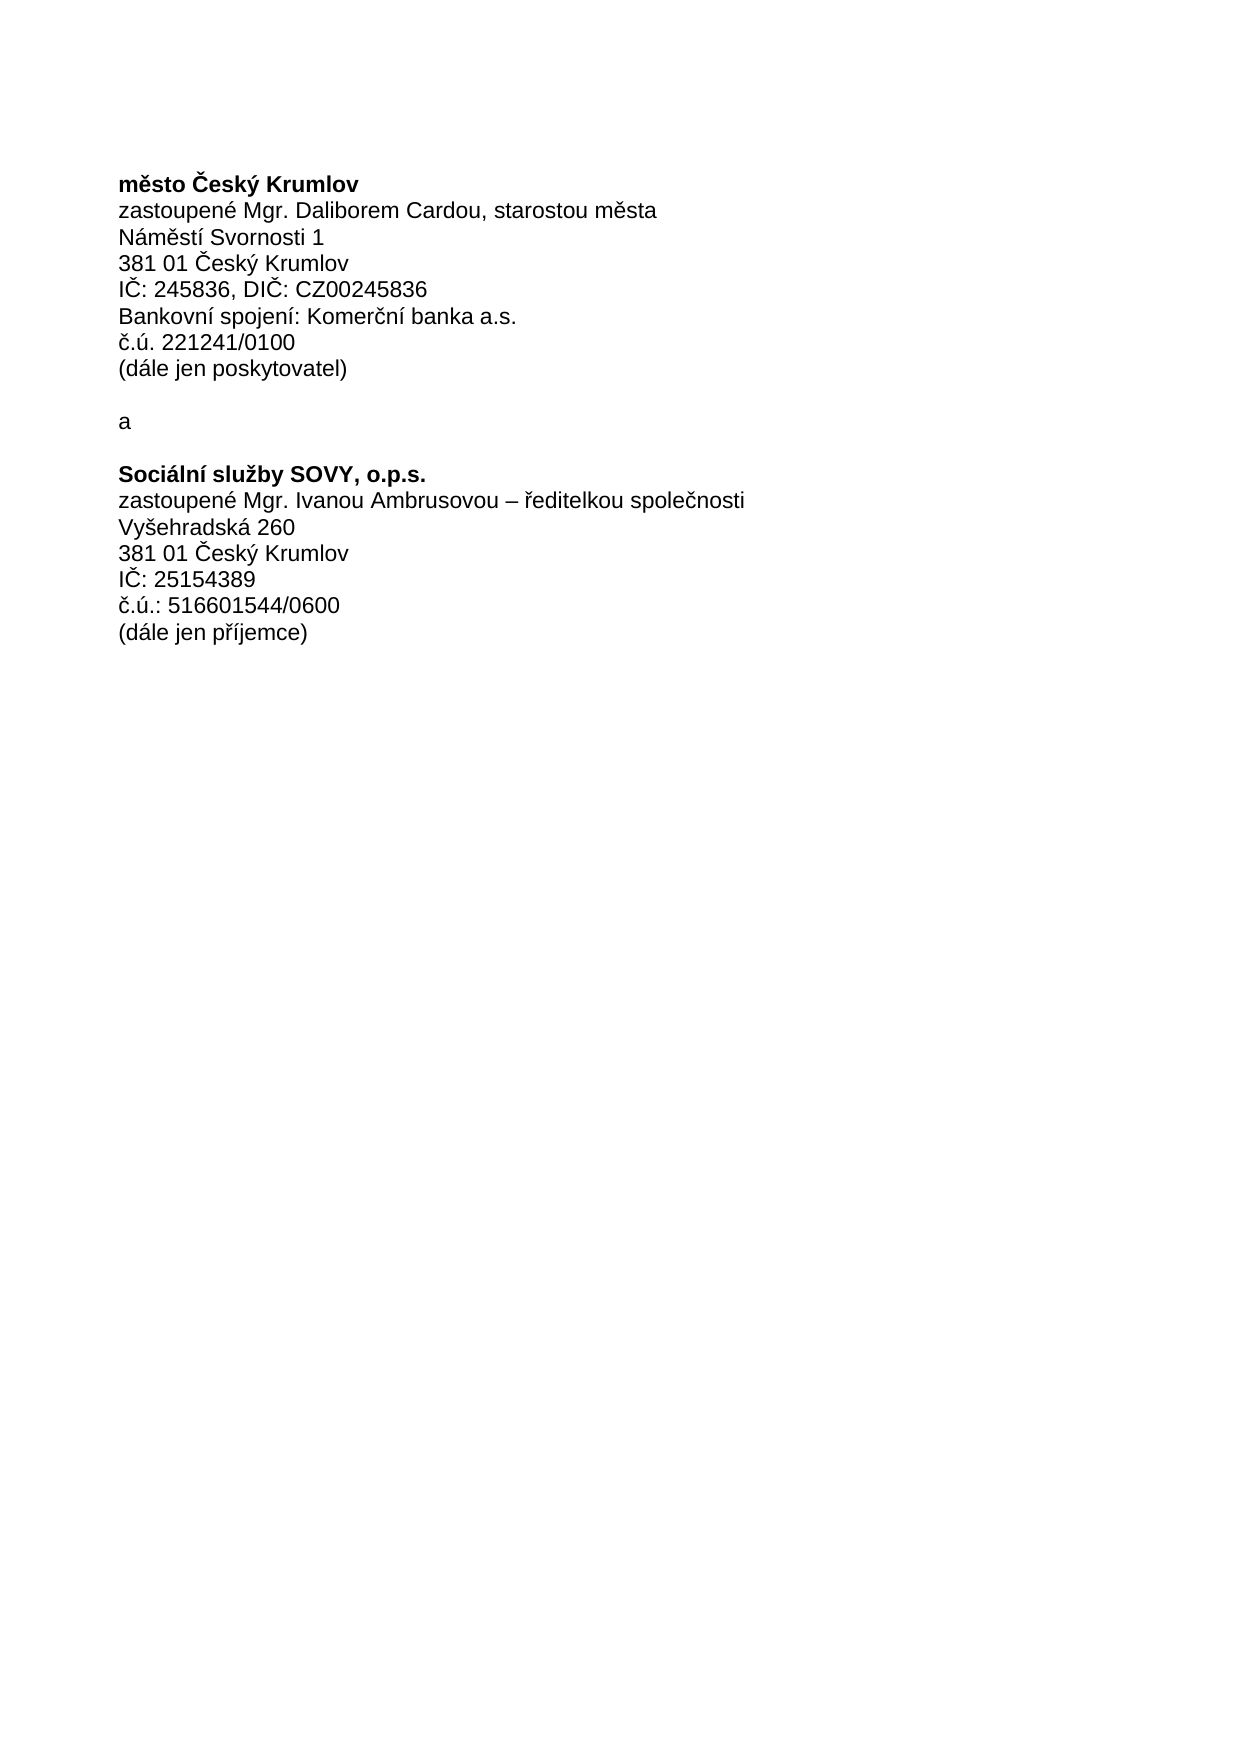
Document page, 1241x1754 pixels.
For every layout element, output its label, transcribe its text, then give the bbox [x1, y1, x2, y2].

text č.ú.: 516601544/0600 [118, 592, 1122, 619]
text zastoupené Mgr. Ivanou Ambrusovou – ředitelkou společnosti [118, 487, 1122, 513]
text IČ: 245836, DIČ: CZ00245836 [118, 276, 1122, 303]
text Náměstí Svornosti 1 [118, 223, 1122, 250]
text 381 01 Český Krumlov [118, 540, 1122, 566]
text 381 01 Český Krumlov [118, 250, 1122, 276]
text Sociální služby SOVY, o.p.s. [118, 461, 1122, 487]
text Vyšehradská 260 [118, 513, 1122, 540]
text (dále jen poskytovatel) [118, 355, 1122, 382]
text zastoupené Mgr. Daliborem Cardou, starostou města [118, 197, 1122, 223]
text Bankovní spojení: Komerční banka a.s. [118, 303, 1122, 329]
text IČ: 25154389 [118, 566, 1122, 592]
text a [118, 408, 1122, 434]
text č.ú. 221241/0100 [118, 329, 1122, 355]
text (dále jen příjemce) [118, 619, 1122, 645]
text město Český Krumlov [118, 171, 1122, 197]
